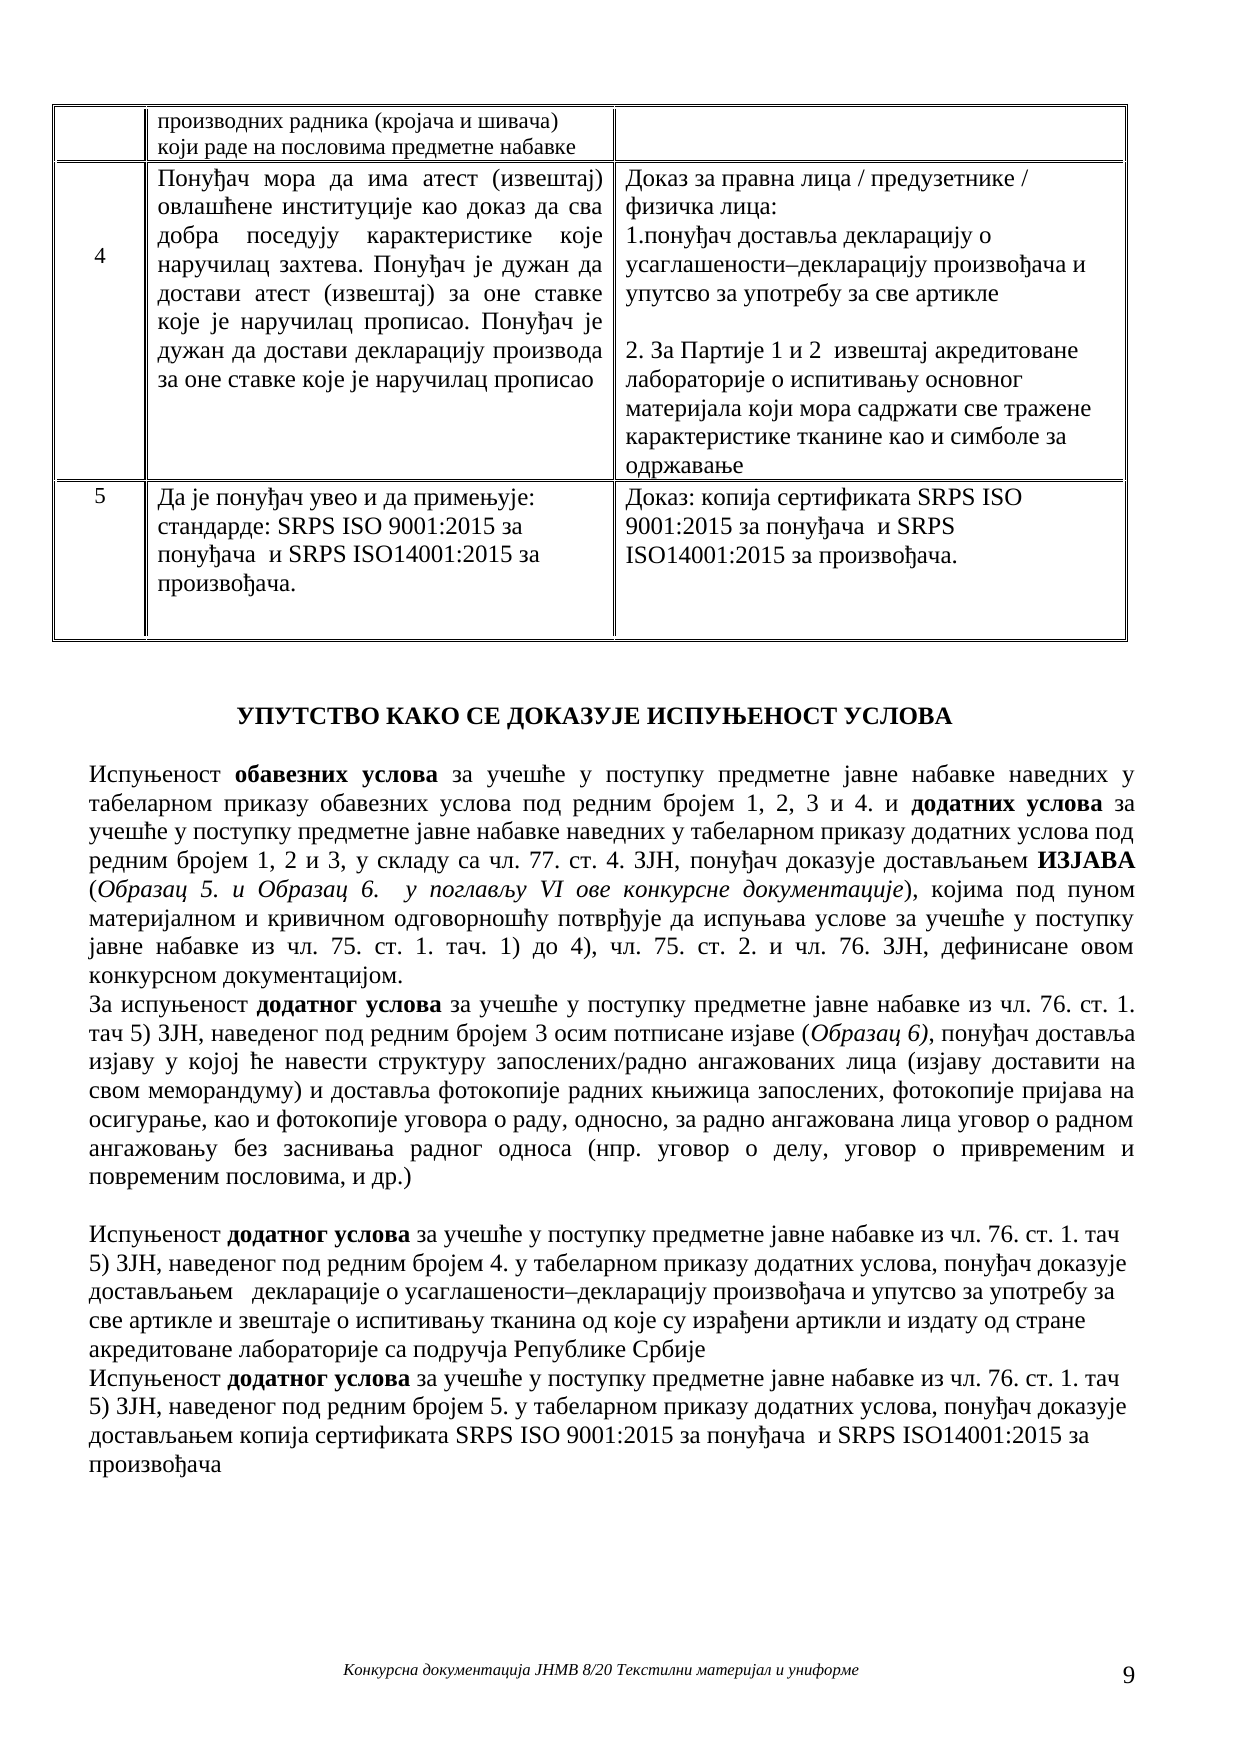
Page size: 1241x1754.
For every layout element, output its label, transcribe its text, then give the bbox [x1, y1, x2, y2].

list УПУТСТВО КАКО СЕ ДОКАЗУЈЕ ИСПУЊЕНОСТ УСЛОВА [89, 701, 1135, 730]
table_cell Доказ за правна лица / предузетнике / физичка лица: 1.понуђач доставља декларацију о усаглашености–декларацију произвођача и упутсво за употребу за све артикле 2. За Партије 1 и 2 извештај акредитоване лабораторије о испитивању основног материјала који мора садржати све тражене карактеристике тканине као и симболе за одржавање [616, 160, 1125, 479]
text За испуњеност додатног услова за учешће у поступку предметне јавне набавке из чл. 76. ст. 1. тач 5) ЗЈН, наведеног под редним бројем 3 осим потписане изјаве (Образац 6), понуђач доставља изјаву у којој ће навести структуру запослених/радно ангажованих лица (изјаву доставити на свом меморандуму) и доставља фотокопије радних књижица запослених, фотокопије пријава на осигурање, као и фотокопијe уговора о раду, односно, за радно ангажована лица уговор о радном ангажовању без заснивања радног односа (нпр. уговор о делу, уговор о привременим и повременим пословима, и др.) [89, 989, 1135, 1190]
list Испуњеност обавезних услова за учешће у поступку предметне јавне набавке наведних у табеларном приказу обавезних услова под редним бројем 1, 2, 3 и 4. и додатних услова за учешће у поступку предметне јавне набавке наведних у табеларном приказу додатних услова под редним бројем 1, 2 и 3, у складу са чл. 77. ст. 4. ЗЈН, понуђач доказује достављањем ИЗЈАВА (Образац 5. и Образац 6. у поглављу VI ове конкурсне документације), којима под пуном материјалном и кривичном одговорношћу потврђује да испуњава услове за учешће у поступку јавне набавке из чл. 75. ст. 1. тач. 1) до 4), чл. 75. ст. 2. и чл. 76. ЗЈН, дефинисане овом конкурсном документацијом. [89, 759, 1135, 989]
table_cell Понуђач мора да има атест (извештај) овлашћене институције као доказ да сва добра поседују карактеристике које наручилац захтева. Понуђач је дужан да достави атест (извештај) за оне ставке које је наручилац прописао. Понуђач је дужан да достави декларацију производа за оне ставке које је наручилац прописао [148, 163, 613, 479]
text Испуњеност додатног услова за учешће у поступку предметне јавне набавке из чл. 76. ст. 1. тач 5) ЗЈН, наведеног под редним бројем 4. у табеларном приказу додатних услова, понуђач доказује достављањем декларације о усаглашености–декларацију произвођача и упутсво за употребу за све артикле и звештаје о испитивању тканина од које су израђени артикли и издату од стране акредитоване лабораторије са подручја Републике Србије [89, 1219, 1135, 1363]
text Испуњеност додатног услова за учешће у поступку предметне јавне набавке из чл. 76. ст. 1. тач 5) ЗЈН, наведеног под редним бројем 5. у табеларном приказу додатних услова, понуђач доказује достављањем копија сертификата SRPS ISO 9001:2015 за понуђача и SRPS ISO14001:2015 за произвођача [89, 1363, 1135, 1478]
table_cell 4 [55, 160, 145, 479]
table_cell . 3 [55, 107, 146, 159]
table_cell Да је понуђач увео и да примењује: стандарде: SRPS ISO 9001:2015 за понуђача и SRPS ISO14001:2015 за произвођача. [146, 482, 614, 638]
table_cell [146, 107, 614, 159]
table_cell 5 [54, 479, 146, 638]
table_cell Доказ: копија сертификата SRPS ISO 9001:2015 за понуђача и SRPS ISO14001:2015 за произвођача. [614, 479, 1126, 638]
